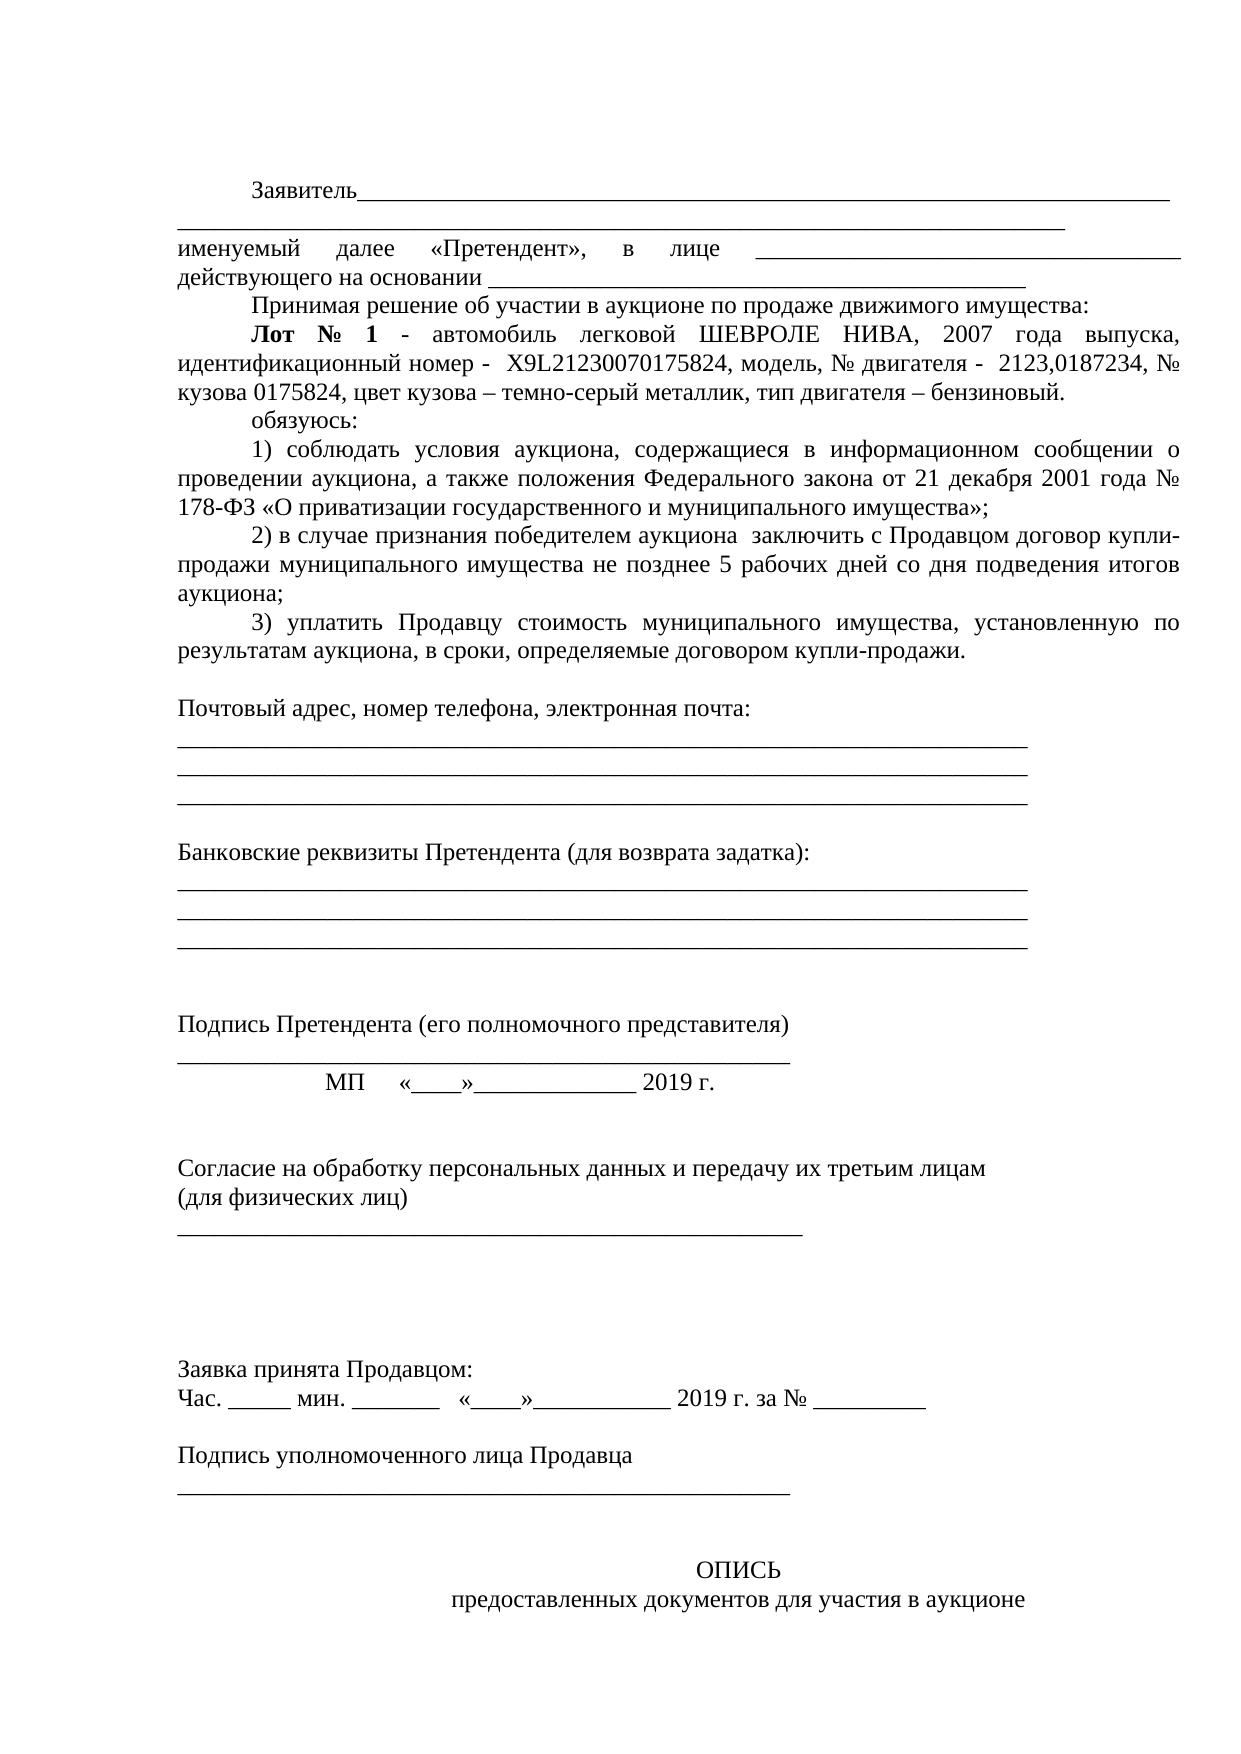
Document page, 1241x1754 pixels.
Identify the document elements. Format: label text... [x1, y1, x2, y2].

text Час. _____ мин. _______ «____»___________ 2019 г. за № _________ [177, 1383, 1181, 1412]
text _________________________________________________ [177, 1038, 1181, 1067]
text __________________________________________________ [177, 1211, 1181, 1239]
text ____________________________________________________________________ [177, 866, 1181, 894]
text Согласие на обработку персональных данных и передачу их третьим лицам [177, 1153, 1181, 1182]
text Лот № 1 - автомобиль легковой ШЕВРОЛЕ НИВА, 2007 года выпуска, идентификационный номер - X9L21230070175824, модель, № двигателя - 2123,0187234, № кузова 0175824, цвет кузова – темно-серый металлик, тип двигателя – бензиновый. [177, 319, 1181, 406]
text 2) в случае признания победителем аукциона заключить с Продавцом договор купли-продажи муниципального имущества не позднее 5 рабочих дней со дня подведения итогов аукциона; [177, 521, 1181, 607]
text Банковские реквизиты Претендента (для возврата задатка): [177, 837, 1181, 866]
text (для физических лиц) [177, 1182, 1181, 1211]
text ОПИСЬ [177, 1556, 1240, 1584]
text МП «____»_____________ 2019 г. [177, 1067, 1181, 1096]
text обязуюсь: [177, 406, 1181, 434]
text ____________________________________________________________________ [177, 722, 1181, 751]
text 1) соблюдать условия аукциона, содержащиеся в информационном сообщении о проведении аукциона, а также положения Федерального закона от 21 декабря 2001 года № 178-ФЗ «О приватизации государственного и муниципального имущества»; [177, 434, 1181, 521]
text _________________________________________________ [177, 1469, 1181, 1498]
text ____________________________________________________________________ [177, 779, 1181, 808]
text ____________________________________________________________________ [177, 923, 1181, 952]
text Подпись Претендента (его полномочного представителя) [177, 1009, 1181, 1038]
text 3) уплатить Продавцу стоимость муниципального имущества, установленную по результатам аукциона, в сроки, определяемые договором купли-продажи. [177, 607, 1181, 664]
text Заявитель________________________________________________________________________________________________________________________________________ именуемый далее «Претендент», в лице __________________________________ действующего на основании ___________________________________________ [177, 176, 1181, 291]
text Принимая решение об участии в аукционе по продаже движимого имущества: [177, 291, 1181, 319]
text ____________________________________________________________________ [177, 894, 1181, 923]
text Почтовый адрес, номер телефона, электронная почта: [177, 693, 1181, 722]
text Заявка принята Продавцом: [177, 1354, 1181, 1383]
text ____________________________________________________________________ [177, 751, 1181, 779]
text предоставленных документов для участия в аукционе [177, 1584, 1240, 1613]
text Подпись уполномоченного лица Продавца [177, 1441, 1181, 1469]
